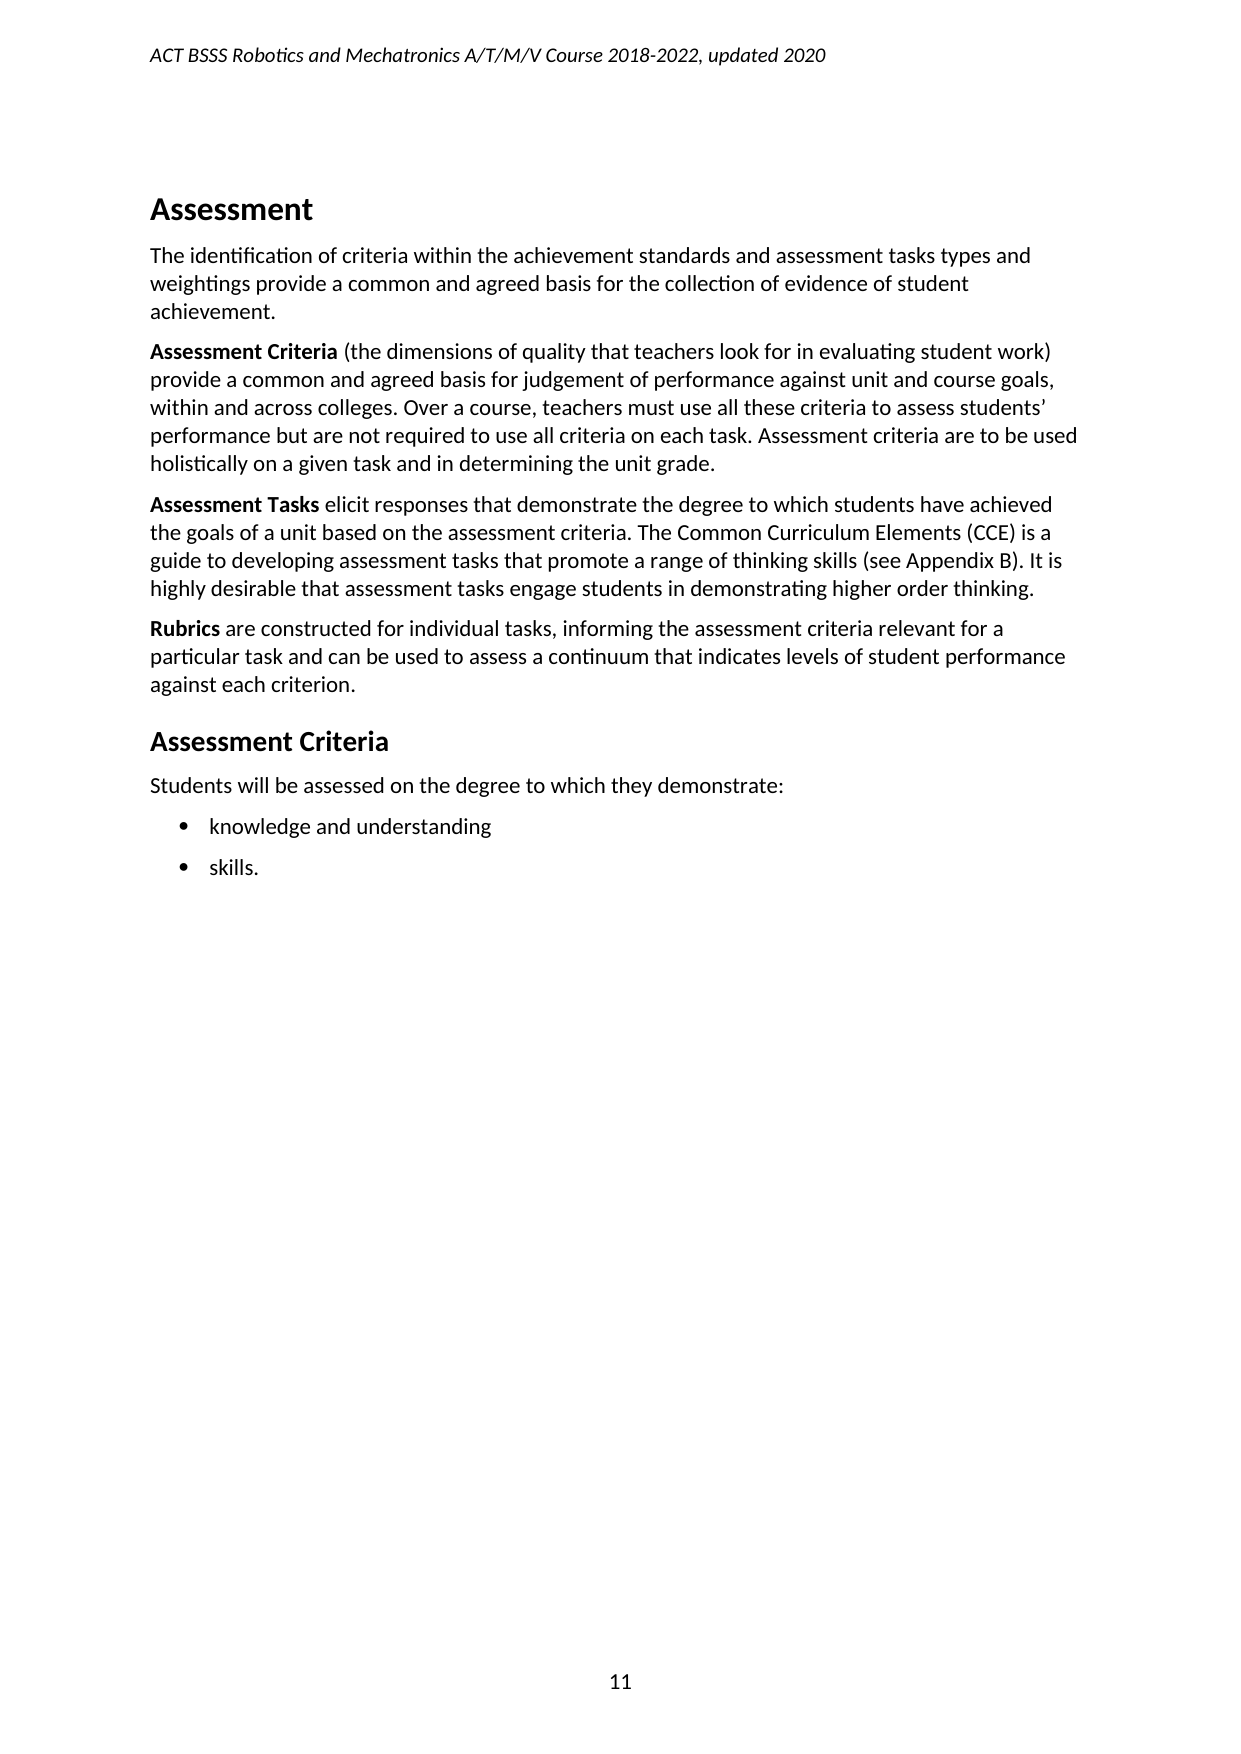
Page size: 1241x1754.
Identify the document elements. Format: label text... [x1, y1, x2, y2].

text The identification of criteria within the achievement standards and assessment tasks types and weightings provide a common and agreed basis for the collection of evidence of student achievement. [150, 241, 1090, 325]
text Rubrics are constructed for individual tasks, informing the assessment criteria relevant for a particular task and can be used to assess a continuum that indicates levels of student performance against each criterion. [150, 614, 1090, 698]
subtitle Assessment Criteria [150, 723, 1090, 759]
text Assessment Tasks elicit responses that demonstrate the degree to which students have achieved the goals of a unit based on the assessment criteria. The Common Curriculum Elements (CCE) is a guide to developing assessment tasks that promote a range of thinking skills (see Appendix B). It is highly desirable that assessment tasks engage students in demonstrating higher order thinking. [150, 490, 1090, 602]
list knowledge and understanding [179, 812, 1090, 840]
list skills. [179, 853, 1090, 881]
text Students will be assessed on the degree to which they demonstrate: [150, 772, 1090, 800]
text Assessment Criteria (the dimensions of quality that teachers look for in evaluating student work) provide a common and agreed basis for judgement of performance against unit and course goals, within and across colleges. Over a course, teachers must use all these criteria to assess students’ performance but are not required to use all criteria on each task. Assessment criteria are to be used holistically on a given task and in determining the unit grade. [150, 337, 1090, 477]
subtitle Assessment [150, 187, 1090, 228]
